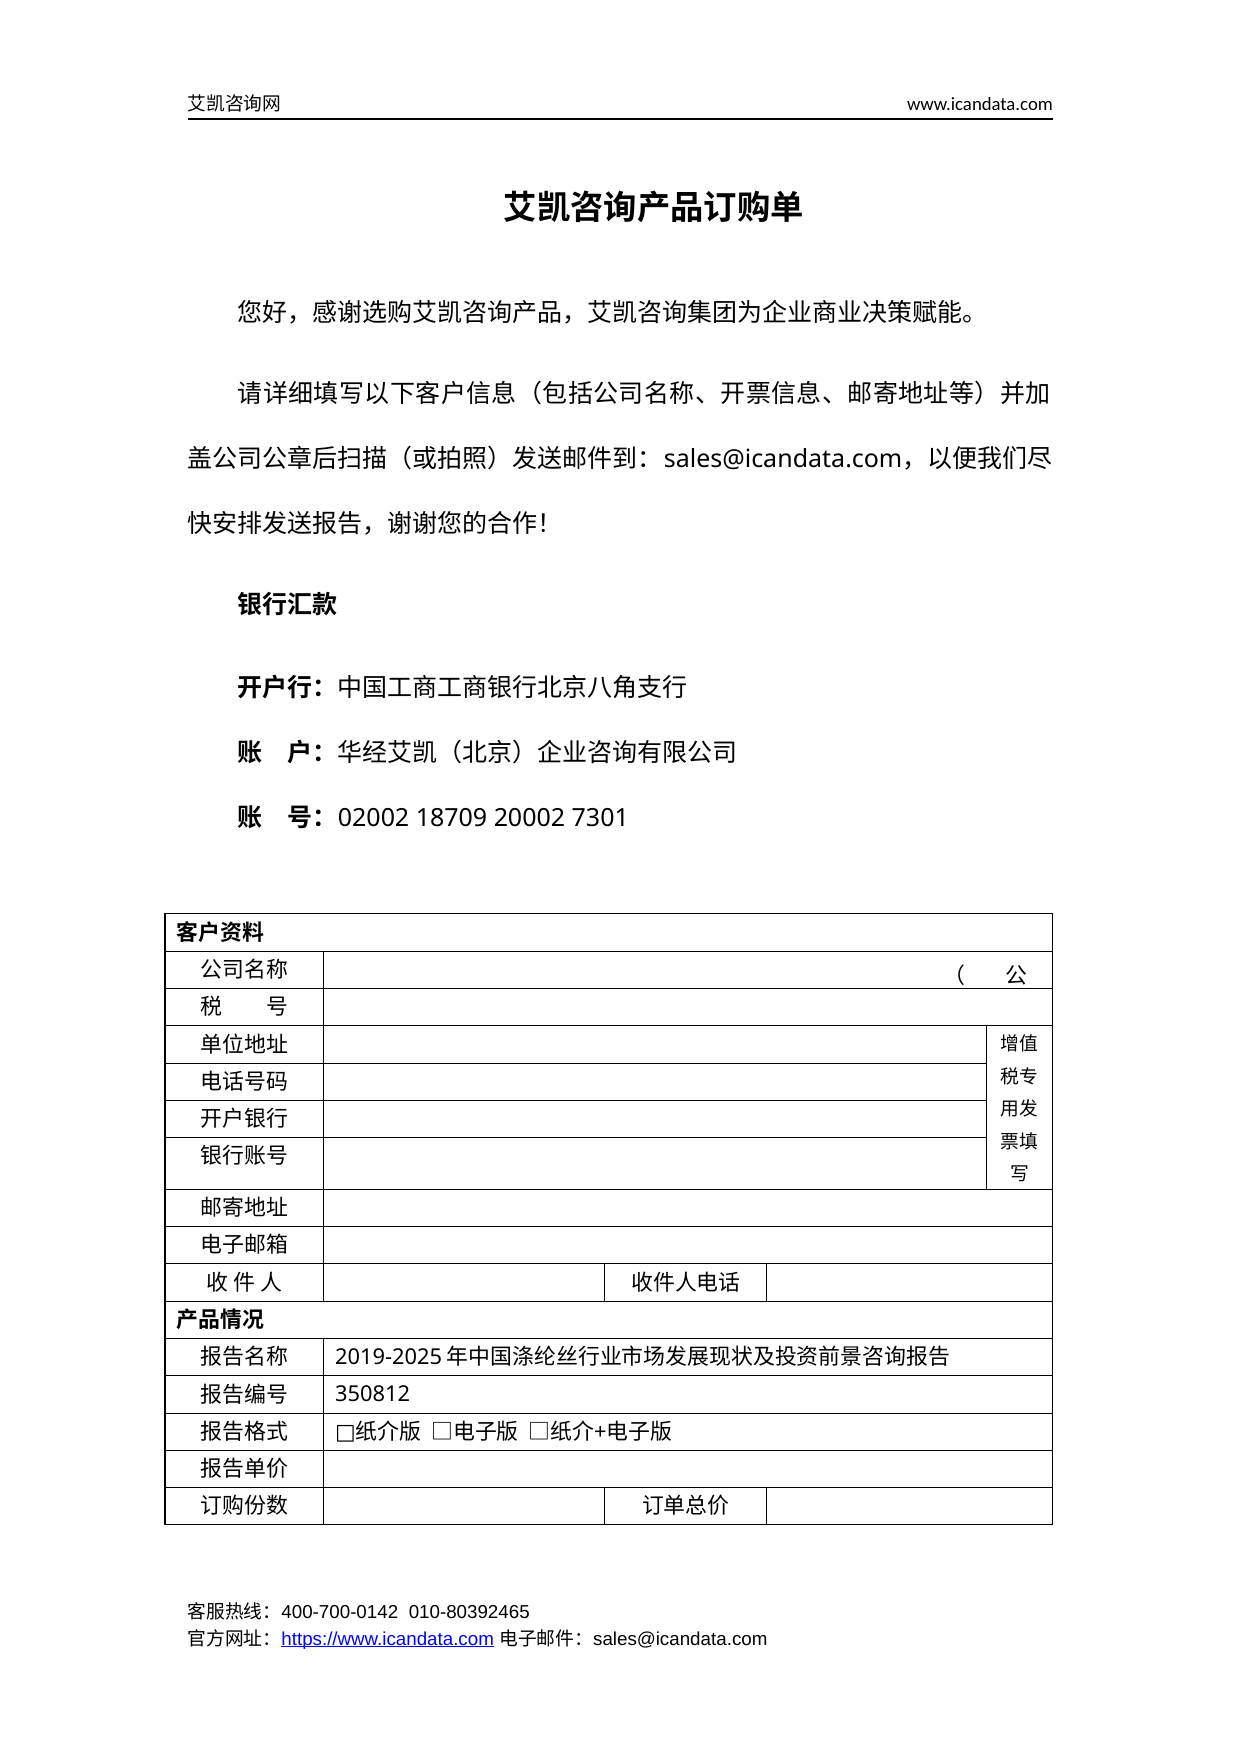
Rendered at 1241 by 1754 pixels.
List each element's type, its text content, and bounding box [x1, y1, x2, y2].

table_cell 银行账号 [166, 1138, 323, 1189]
table_cell [324, 952, 1052, 988]
table_cell 2019-2025年中国涤纶丝行业市场发展现状及投资前景咨询报告 [324, 1339, 1052, 1375]
table_cell [324, 1064, 986, 1100]
text 开户行：中国工商工商银行北京八角支行 [187, 653, 1053, 718]
table_cell [767, 1488, 1052, 1524]
text 请详细填写以下客户信息（包括公司名称、开票信息、邮寄地址等）并加盖公司公章后扫描（或拍照）发送邮件到：sales@icandata.com，以便我们尽快安排发送报告，谢谢您的合作！ [187, 359, 1053, 554]
text 账 号：02002 18709 20002 7301 [187, 783, 1053, 848]
table_cell [324, 1264, 604, 1301]
table_cell 收件人电话 [605, 1264, 766, 1301]
table_cell 增值税专用发票填写 [987, 1026, 1052, 1189]
text 您好，感谢选购艾凯咨询产品，艾凯咨询集团为企业商业决策赋能。 [187, 278, 1053, 343]
table_cell 电话号码 [166, 1064, 323, 1100]
table_cell 收 件 人 [166, 1264, 323, 1301]
table_cell [324, 1026, 986, 1062]
table_cell 报告格式 [166, 1414, 323, 1450]
table_cell [324, 1227, 1052, 1263]
table_cell [324, 989, 1052, 1025]
table_cell 邮寄地址 [166, 1190, 323, 1226]
table_cell [324, 1138, 986, 1189]
text 账 户：华经艾凯（北京）企业咨询有限公司 [187, 718, 1053, 783]
table_cell 单位地址 [166, 1026, 323, 1062]
table_cell [324, 1488, 604, 1524]
table_header 客户资料 [166, 914, 1052, 951]
table_cell 报告单价 [166, 1451, 323, 1487]
table_cell 350812 [324, 1376, 1052, 1412]
text 银行汇款 [187, 570, 1053, 635]
table_cell □纸介版 □电子版 □纸介+电子版 [324, 1414, 1052, 1450]
table_cell [767, 1264, 1052, 1301]
table_cell 电子邮箱 [166, 1227, 323, 1263]
table_cell 订购份数 [166, 1488, 323, 1524]
table_cell [324, 1190, 1052, 1226]
table_cell 订单总价 [605, 1488, 766, 1524]
table_cell [324, 1451, 1052, 1487]
table_cell 产品情况 [166, 1302, 1052, 1338]
table_cell [324, 1101, 986, 1137]
table_cell 报告编号 [166, 1376, 323, 1412]
table_cell 开户银行 [166, 1101, 323, 1137]
text 艾凯咨询产品订购单 [187, 172, 1053, 237]
table_cell 公司名称 [166, 952, 323, 988]
table_cell 税 号 [166, 989, 323, 1025]
table_cell 报告名称 [166, 1339, 323, 1375]
